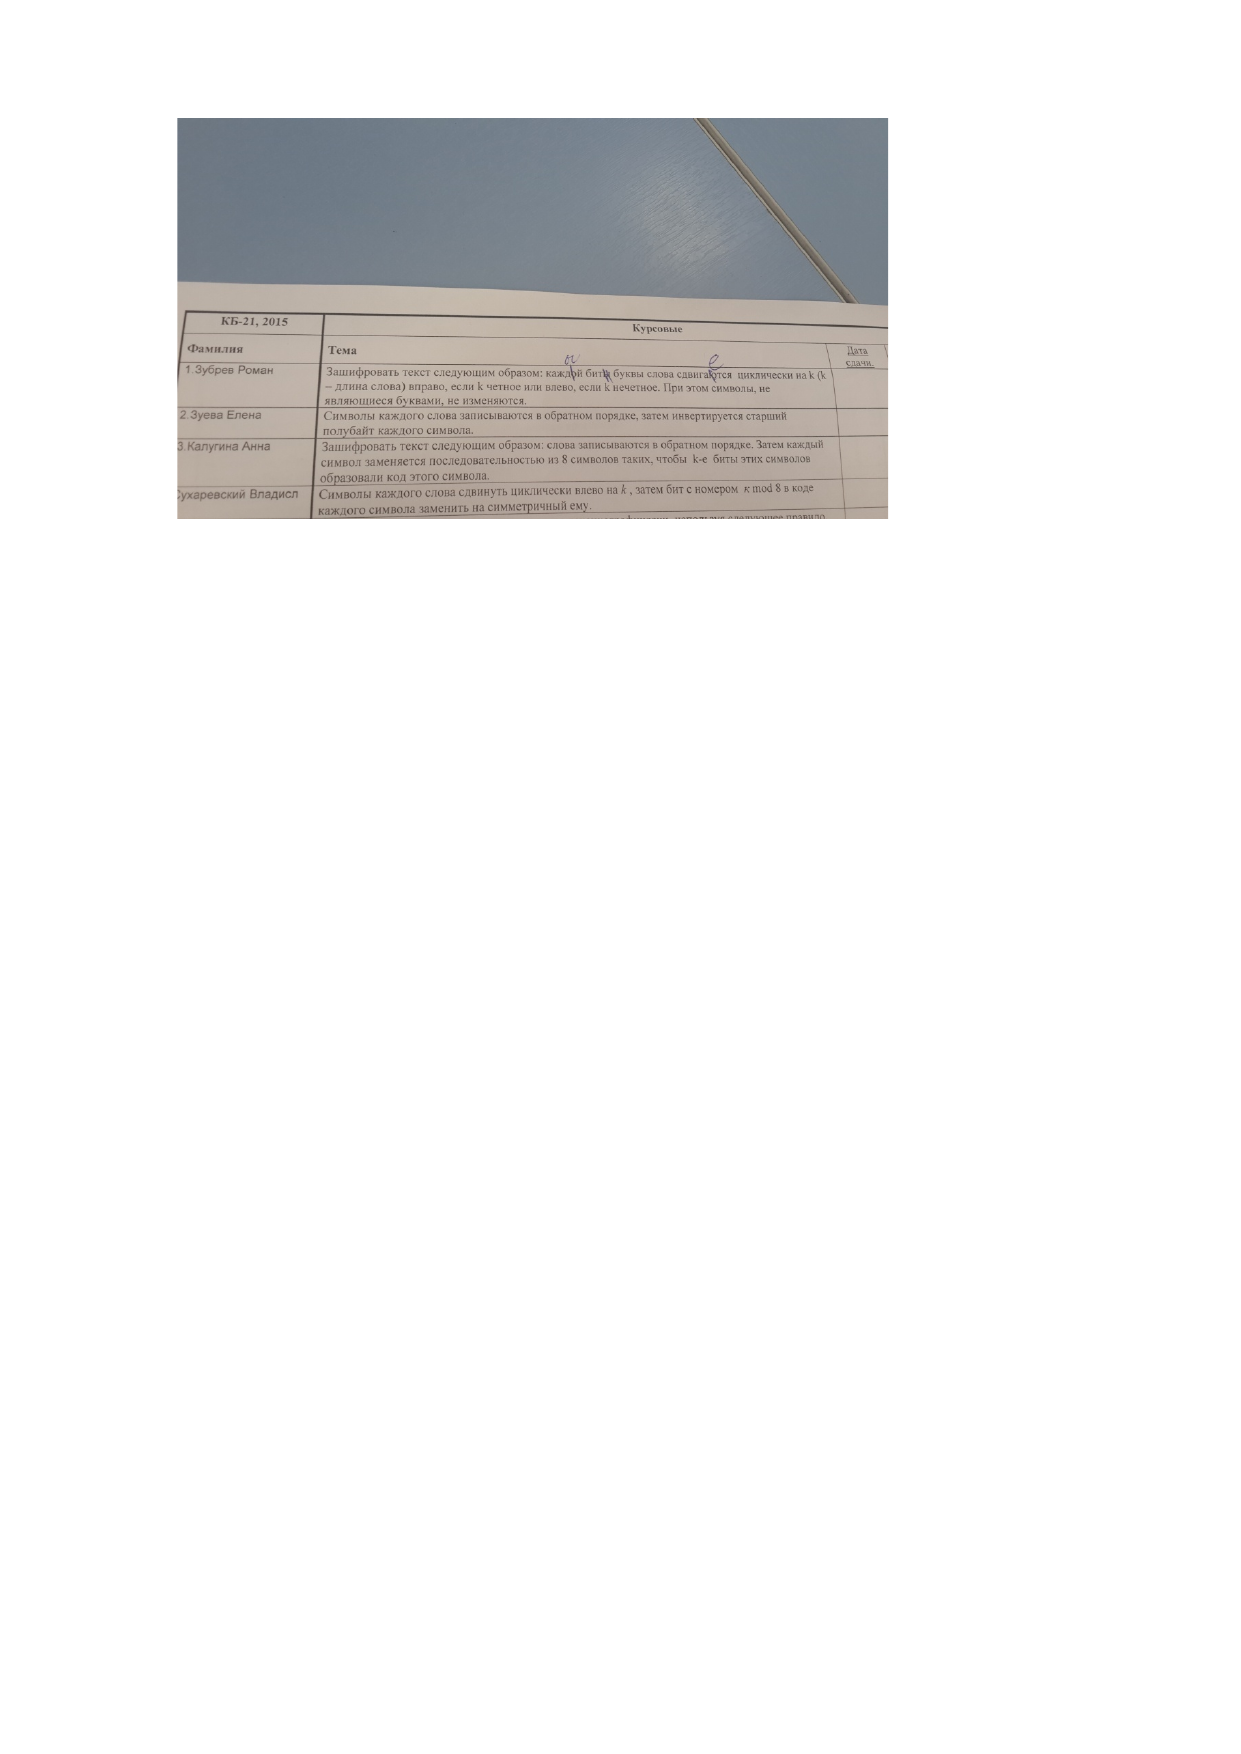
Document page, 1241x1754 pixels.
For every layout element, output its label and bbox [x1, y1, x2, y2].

picture [177, 118, 889, 519]
